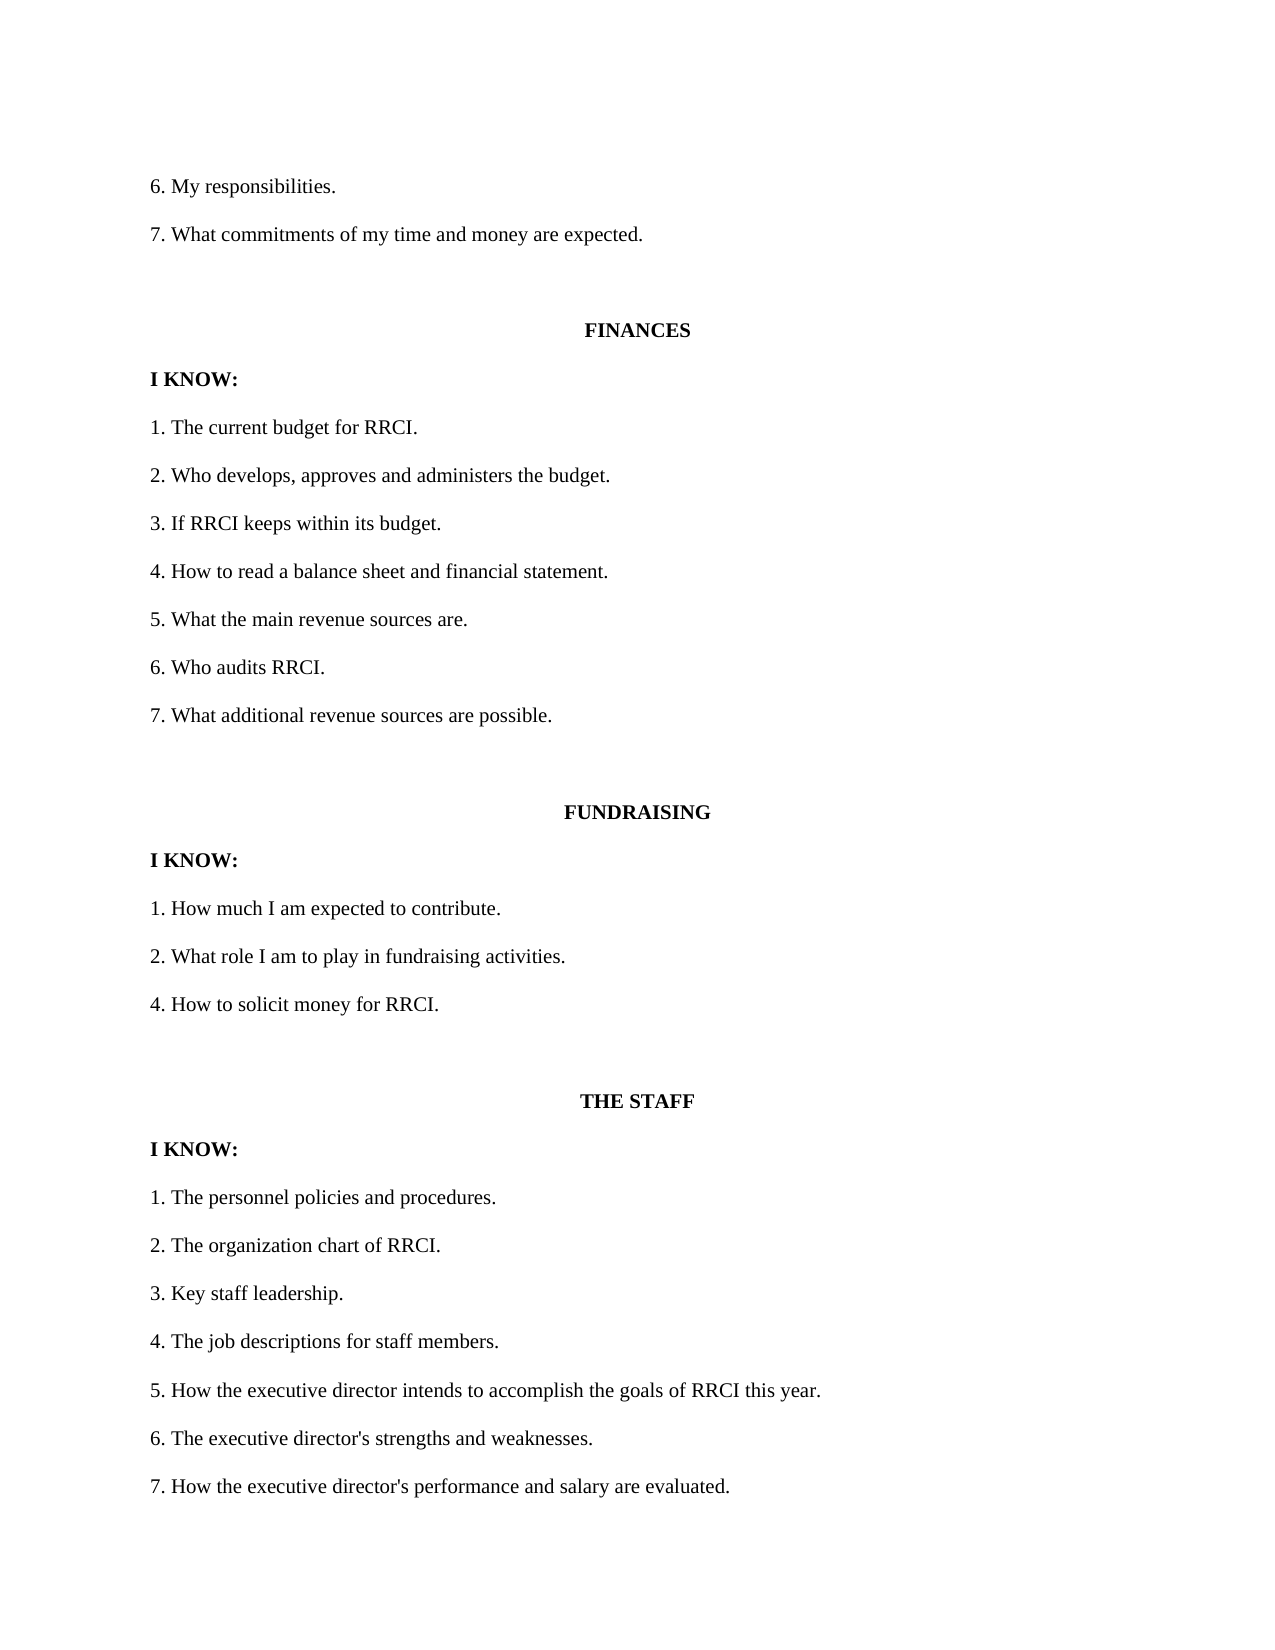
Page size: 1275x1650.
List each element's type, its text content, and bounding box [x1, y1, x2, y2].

text 7. What commitments of my time and money are expected. [150, 222, 1125, 246]
text 4. The job descriptions for staff members. [150, 1329, 1125, 1353]
text FUNDRAISING [150, 800, 1125, 824]
text 6. Who audits RRCI. [150, 655, 1125, 679]
text 3. If RRCI keeps within its budget. [150, 511, 1125, 535]
text 1. The current budget for RRCI. [150, 415, 1125, 439]
text I KNOW: [150, 1137, 1125, 1161]
text 6. My responsibilities. [150, 174, 1125, 198]
text 1. How much I am expected to contribute. [150, 896, 1125, 920]
text 2. The organization chart of RRCI. [150, 1233, 1125, 1257]
text 5. How the executive director intends to accomplish the goals of RRCI this year. [150, 1377, 1125, 1402]
text 2. Who develops, approves and administers the budget. [150, 463, 1125, 487]
text THE STAFF [150, 1089, 1125, 1113]
text I KNOW: [150, 367, 1125, 391]
text 6. The executive director's strengths and weaknesses. [150, 1426, 1125, 1450]
text 4. How to solicit money for RRCI. [150, 992, 1125, 1016]
text I KNOW: [150, 848, 1125, 872]
text 4. How to read a balance sheet and financial statement. [150, 559, 1125, 583]
text FINANCES [150, 318, 1125, 342]
text 2. What role I am to play in fundraising activities. [150, 944, 1125, 968]
text 3. Key staff leadership. [150, 1281, 1125, 1305]
text 5. What the main revenue sources are. [150, 607, 1125, 631]
text 7. How the executive director's performance and salary are evaluated. [150, 1474, 1125, 1498]
text 1. The personnel policies and procedures. [150, 1185, 1125, 1209]
text 7. What additional revenue sources are possible. [150, 703, 1125, 727]
